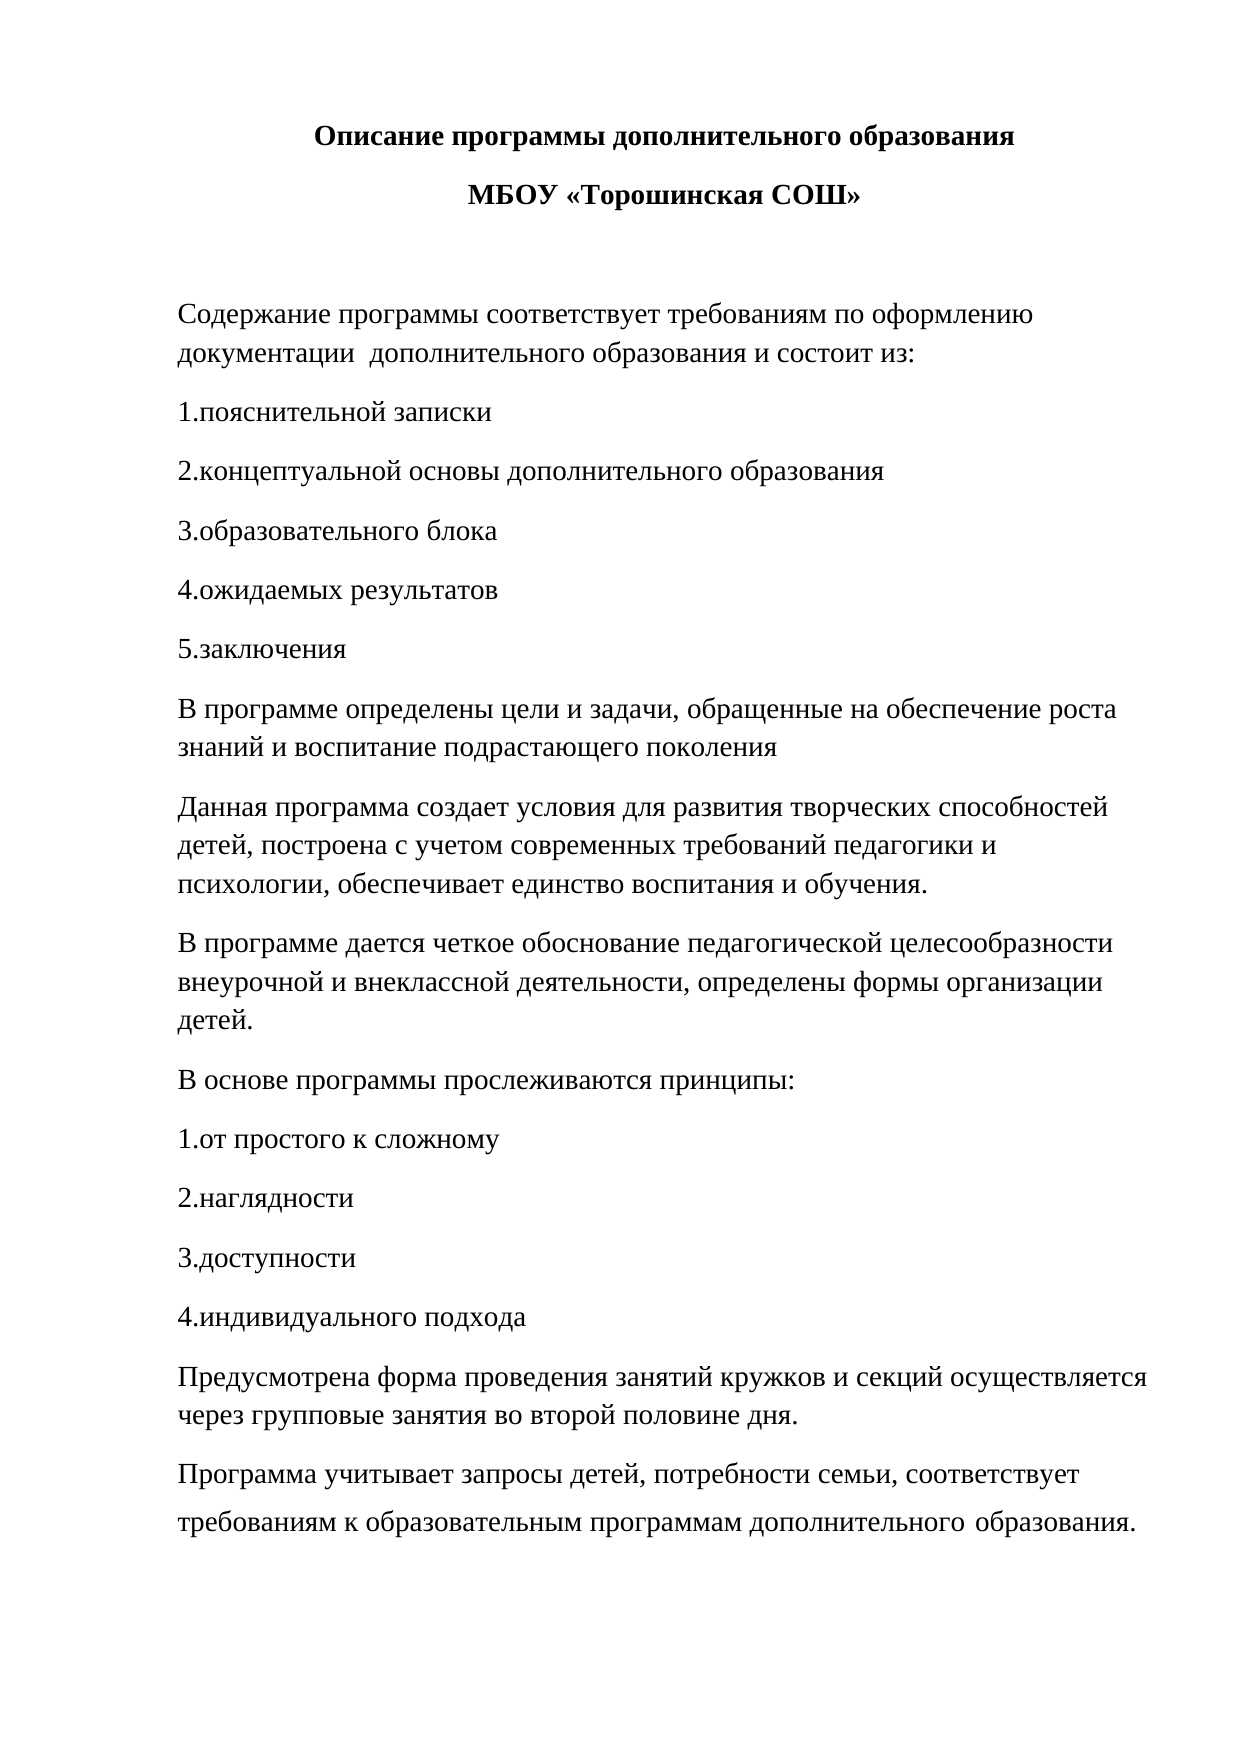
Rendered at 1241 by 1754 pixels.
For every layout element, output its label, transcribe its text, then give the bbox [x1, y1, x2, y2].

text 3.образовательного блока [177, 513, 1152, 546]
text Содержание программы соответствует требованиям по оформлению документации дополнительного образования и состоит из: [177, 296, 1152, 368]
text В основе программы прослеживаются принципы: [177, 1062, 1152, 1095]
text 4.ожидаемых результатов [177, 572, 1152, 606]
text 3.доступности [177, 1240, 1152, 1273]
text 1.от простого к сложному [177, 1121, 1152, 1155]
text 2.концептуальной основы дополнительного образования [177, 453, 1152, 487]
text В программе дается четкое обоснование педагогической целесообразности внеурочной и внеклассной деятельности, определены формы организации детей. [177, 925, 1152, 1036]
text Предусмотрена форма проведения занятий кружков и секций осуществляется через групповые занятия во второй половине дня. [177, 1359, 1152, 1431]
text 1.пояснительной записки [177, 394, 1152, 428]
text В программе определены цели и задачи, обращенные на обеспечение роста знаний и воспитание подрастающего поколения [177, 691, 1152, 763]
text 2.наглядности [177, 1181, 1152, 1214]
text МБОУ «Торошинская СОШ» [177, 177, 1152, 211]
text Программа учитывает запросы детей, потребности семьи, соответствует требованиям к образовательным программам дополнительного образования. [177, 1457, 1152, 1540]
text 4.индивидуального подхода [177, 1299, 1152, 1333]
text Данная программа создает условия для развития творческих способностей детей, построена с учетом современных требований педагогики и психологии, обеспечивает единство воспитания и обучения. [177, 789, 1152, 899]
text 5.заключения [177, 632, 1152, 665]
text Описание программы дополнительного образования [177, 118, 1152, 152]
